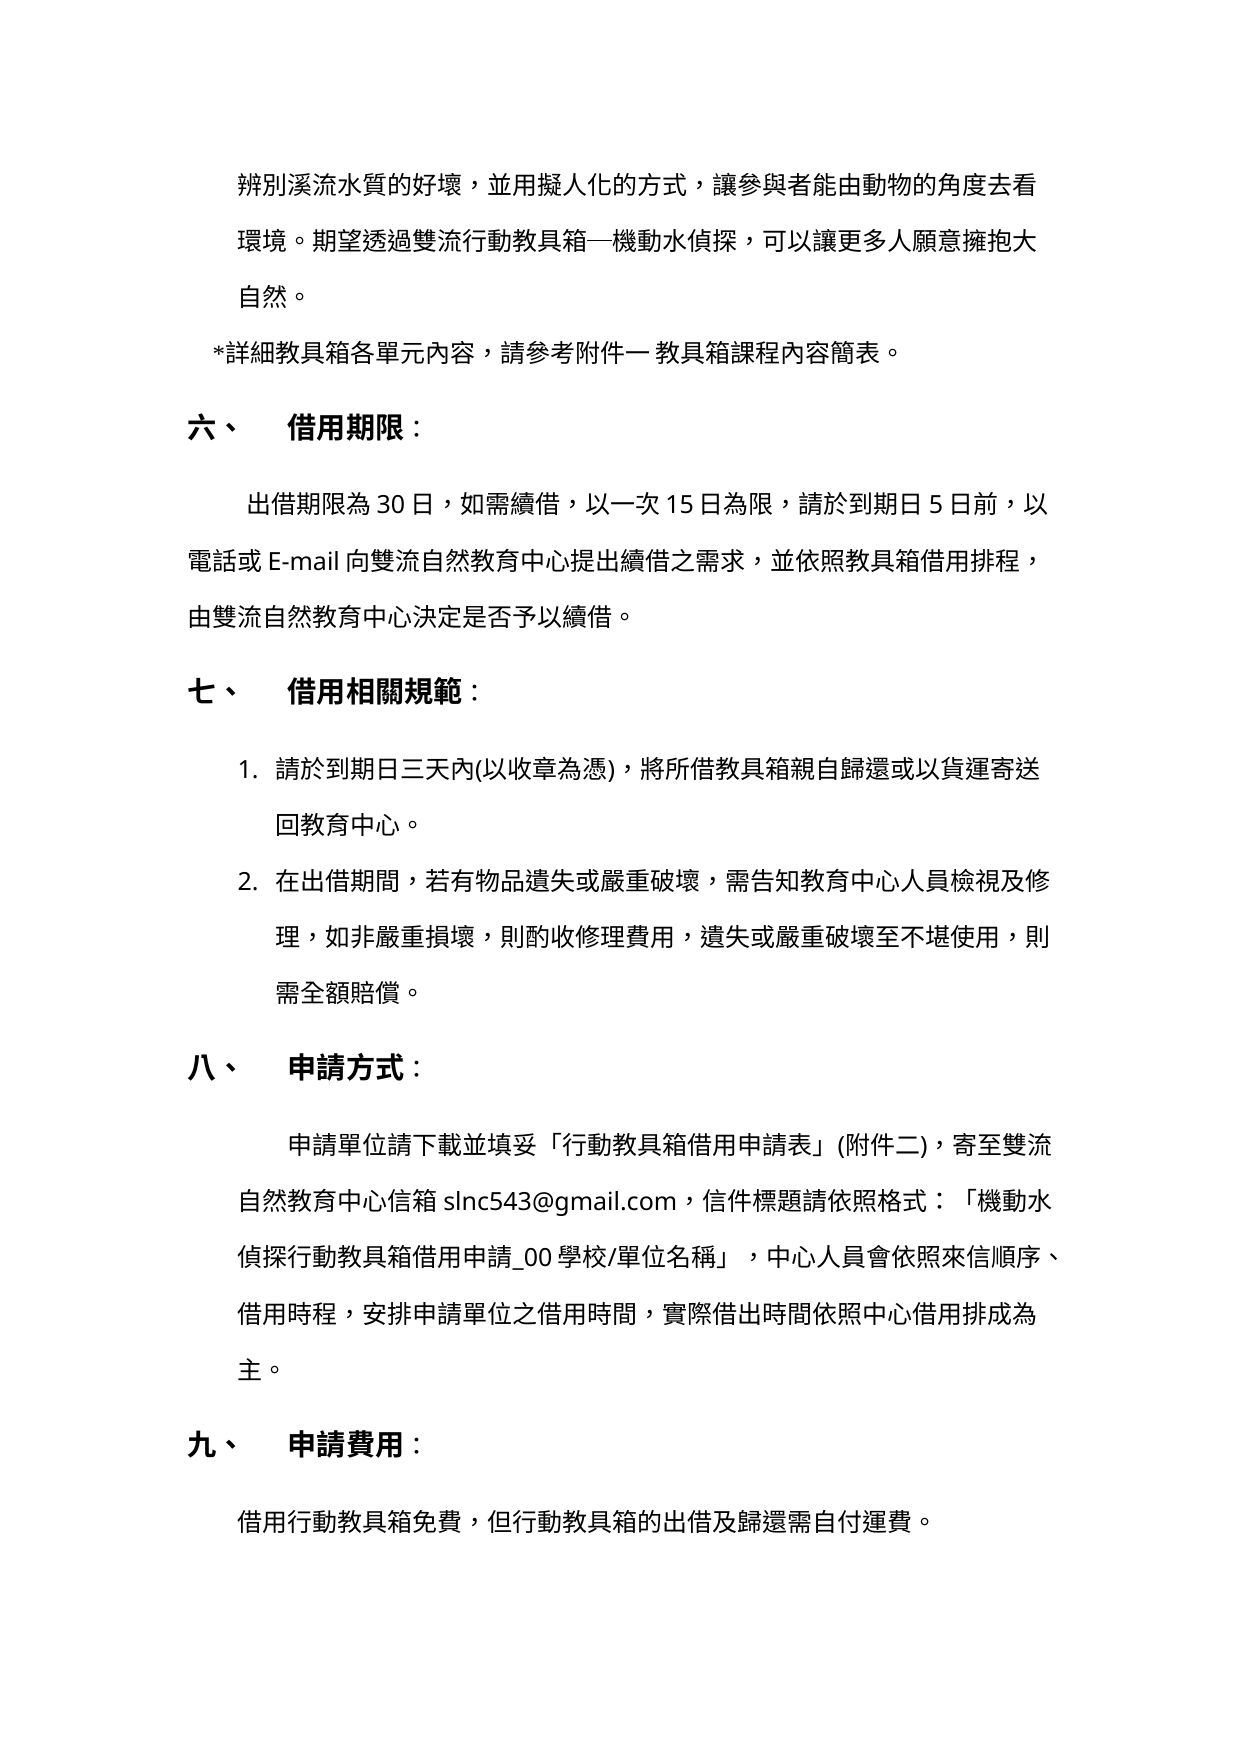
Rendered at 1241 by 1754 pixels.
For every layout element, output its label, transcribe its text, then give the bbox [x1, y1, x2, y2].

text 出借期限為30日，如需續借，以一次15日為限，請於到期日5日前，以電話或E-mail向雙流自然教育中心提出續借之需求，並依照教具箱借用排程，由雙流自然教育中心決定是否予以續借。 [187, 484, 1053, 634]
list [237, 164, 1053, 314]
list 借用相關規範： [187, 652, 1053, 727]
list 借用行動教具箱免費，但行動教具箱的出借及歸還需自付運費。 [237, 1502, 1053, 1539]
list 申請單位請下載並填妥「行動教具箱借用申請表」(附件二)，寄至雙流自然教育中心信箱 slnc543@gmail.com，信件標題請依照格式：「機動水偵探行動教具箱借用申請_00學校/單位名稱」，中心人員會依照來信順序、借用時程，安排申請單位之借用時間，實際借出時間依照中心借用排成為主。 [237, 1125, 1053, 1387]
list 申請費用： [187, 1405, 1053, 1480]
list 請於到期日三天內(以收章為憑)，將所借教具箱親自歸還或以貨運寄送回教育中心。 [237, 749, 1053, 842]
text *詳細教具箱各單元內容，請參考附件一 教具箱課程內容簡表。 [187, 333, 1053, 370]
list 借用期限： [187, 388, 1053, 463]
list 申請方式： [187, 1029, 1053, 1104]
list 在出借期間，若有物品遺失或嚴重破壞，需告知教育中心人員檢視及修理，如非嚴重損壞，則酌收修理費用，遺失或嚴重破壞至不堪使用，則需全額賠償。 [237, 861, 1053, 1011]
